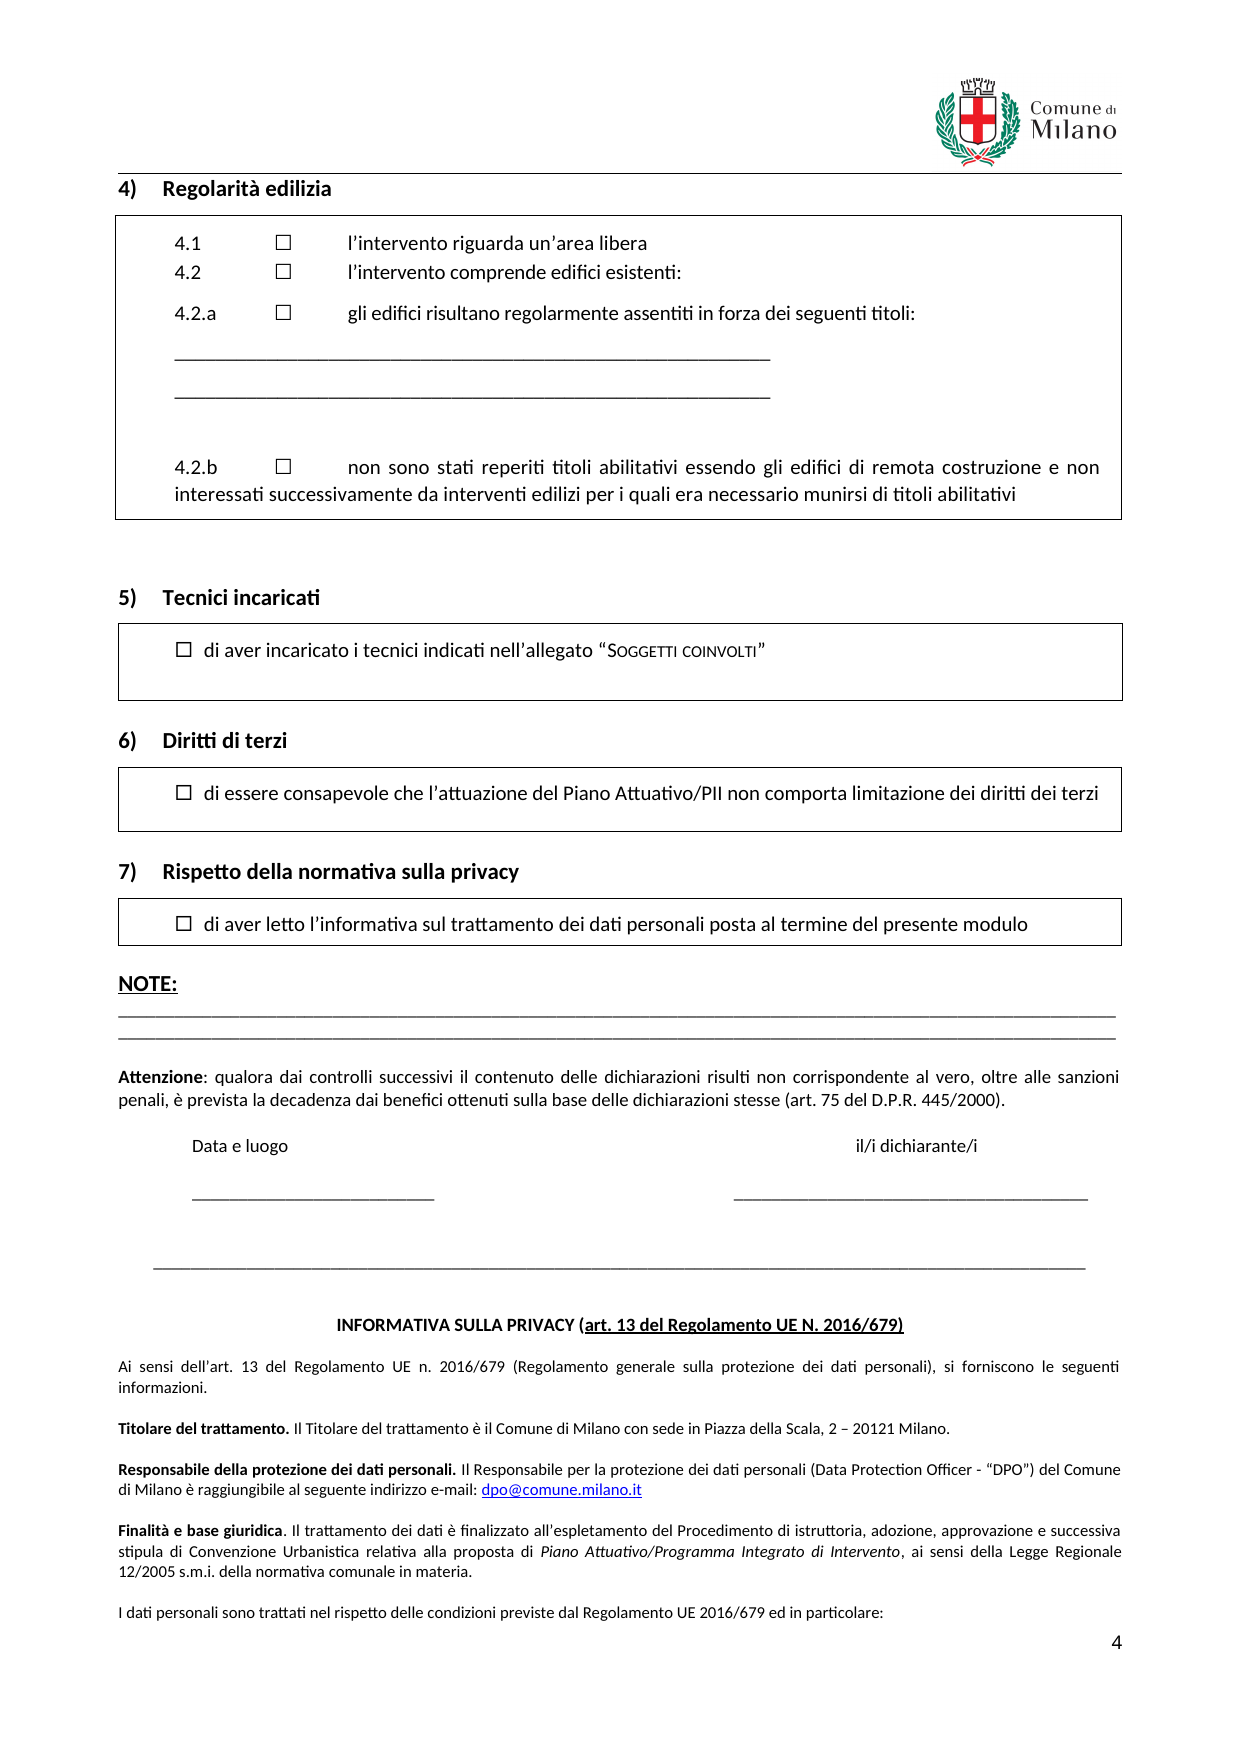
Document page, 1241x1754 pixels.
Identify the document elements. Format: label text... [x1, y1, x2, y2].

text Ai sensi dell’art. 13 del Regolamento UE n. 2016/679 (Regolamento generale sulla protezione dei dati personali), si forniscono le seguenti informazioni. [118, 1357, 1122, 1397]
list Tecnici incaricati [118, 583, 1122, 611]
text ____________________________________________________________________________________________________ [118, 1249, 1122, 1272]
table_header di aver letto l’informativa sul trattamento dei dati personali posta al termine del presente modulo [119, 899, 1121, 945]
text Data e luogo il/i dichiarante/i [118, 1134, 1122, 1157]
text ______________________________________________________________________________________________________________________________________________________________________________________________________________________ [118, 997, 1122, 1042]
text NOTE: [118, 969, 1122, 997]
table_header 4.1 ☐ l’intervento riguarda un’area libera 4.2 ☐ l’intervento comprende edifici esistenti: 4.2.a ☐ gli edifici risultano regolarmente assentiti in forza dei seguenti titoli: __________________________________________________________ __________________________________________________________ 4.2.b ☐ non sono stati reperiti titoli abilitativi essendo gli edifici di remota costruzione e non interessati successivamente da interventi edilizi per i quali era necessario munirsi di titoli abilitativi [116, 216, 1121, 519]
text I dati personali sono trattati nel rispetto delle condizioni previste dal Regolamento UE 2016/679 ed in particolare: [118, 1602, 1122, 1623]
table_header di essere consapevole che l’attuazione del Piano Attuativo/PII non comporta limitazione dei diritti dei terzi [119, 768, 1121, 831]
text Titolare del trattamento. Il Titolare del trattamento è il Comune di Milano con sede in Piazza della Scala, 2 – 20121 Milano. [118, 1418, 1122, 1438]
picture [931, 73, 1123, 172]
list Diritti di terzi [118, 726, 1122, 754]
text Finalità e base giuridica. Il trattamento dei dati è finalizzato all’espletamento del Procedimento di istruttoria, adozione, approvazione e successiva stipula di Convenzione Urbanistica relativa alla proposta di Piano Attuativo/Programma Integrato di Intervento, ai sensi della Legge Regionale 12/2005 s.m.i. della normativa comunale in materia. [118, 1521, 1122, 1582]
table_header di aver incaricato i tecnici indicati nell’allegato “Soggetti coinvolti” [119, 624, 1122, 700]
text __________________________ ______________________________________ [118, 1180, 1122, 1203]
text Responsabile della protezione dei dati personali. Il Responsabile per la protezione dei dati personali (Data Protection Officer - “DPO”) del Comune di Milano è raggiungibile al seguente indirizzo e-mail: dpo@comune.milano.it [118, 1459, 1122, 1500]
text Attenzione: qualora dai controlli successivi il contenuto delle dichiarazioni risulti non corrispondente al vero, oltre alle sanzioni penali, è prevista la decadenza dai benefici ottenuti sulla base delle dichiarazioni stesse (art. 75 del D.P.R. 445/2000). [118, 1065, 1122, 1111]
list Rispetto della normativa sulla privacy [118, 857, 1122, 885]
list Regolarità edilizia [118, 174, 1122, 202]
text INFORMATIVA SULLA PRIVACY (art. 13 del Regolamento UE N. 2016/679) [118, 1313, 1122, 1336]
